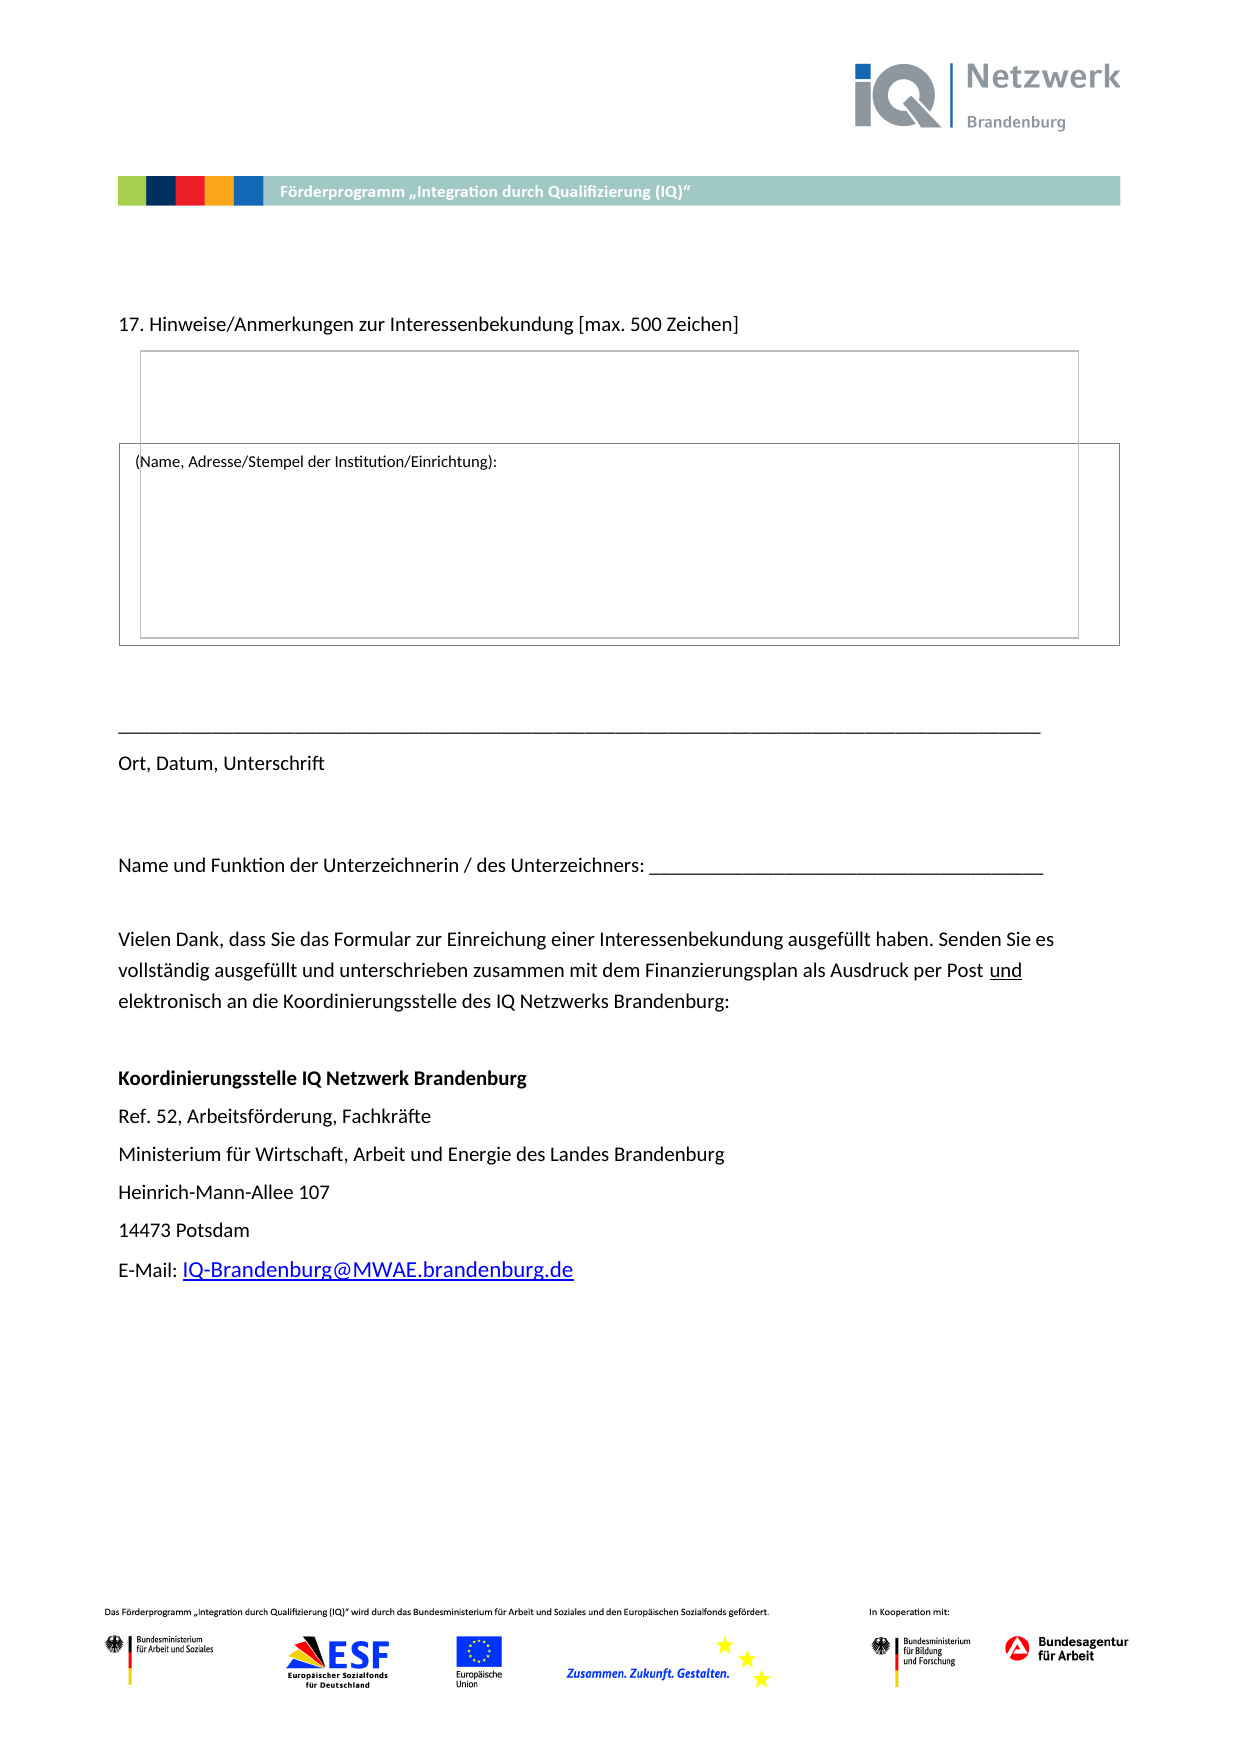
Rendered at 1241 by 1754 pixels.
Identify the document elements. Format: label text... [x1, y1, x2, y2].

text _________________________________________________________________________________________ [118, 707, 1122, 738]
text 17. Hinweise/Anmerkungen zur Interessenbekundung [max. 500 Zeichen] [118, 306, 1122, 337]
text 14473 Potsdam [118, 1217, 1122, 1242]
picture [86, 1583, 1160, 1708]
text Ref. 52, Arbeitsförderung, Fachkräfte [118, 1103, 1122, 1129]
text E-Mail: IQ-Brandenburg@MWAE.brandenburg.de [118, 1255, 1122, 1283]
text Heinrich-Mann-Allee 107 [118, 1179, 1122, 1204]
text Koordinierungsstelle IQ Netzwerk Brandenburg [118, 1065, 1122, 1091]
picture [117, 51, 1121, 206]
text Name und Funktion der Unterzeichnerin / des Unterzeichners: ______________________________________ [118, 852, 1122, 877]
text Ort, Datum, Unterschrift [118, 750, 1122, 776]
text Vielen Dank, dass Sie das Formular zur Einreichung einer Interessenbekundung ausgefüllt haben. Senden Sie es vollständig ausgefüllt und unterschrieben zusammen mit dem Finanzierungsplan als Ausdruck per Post und elektronisch an die Koordinierungsstelle des IQ Netzwerks Brandenburg: [118, 921, 1122, 1015]
text Ministerium für Wirtschaft, Arbeit und Energie des Landes Brandenburg [118, 1141, 1122, 1167]
